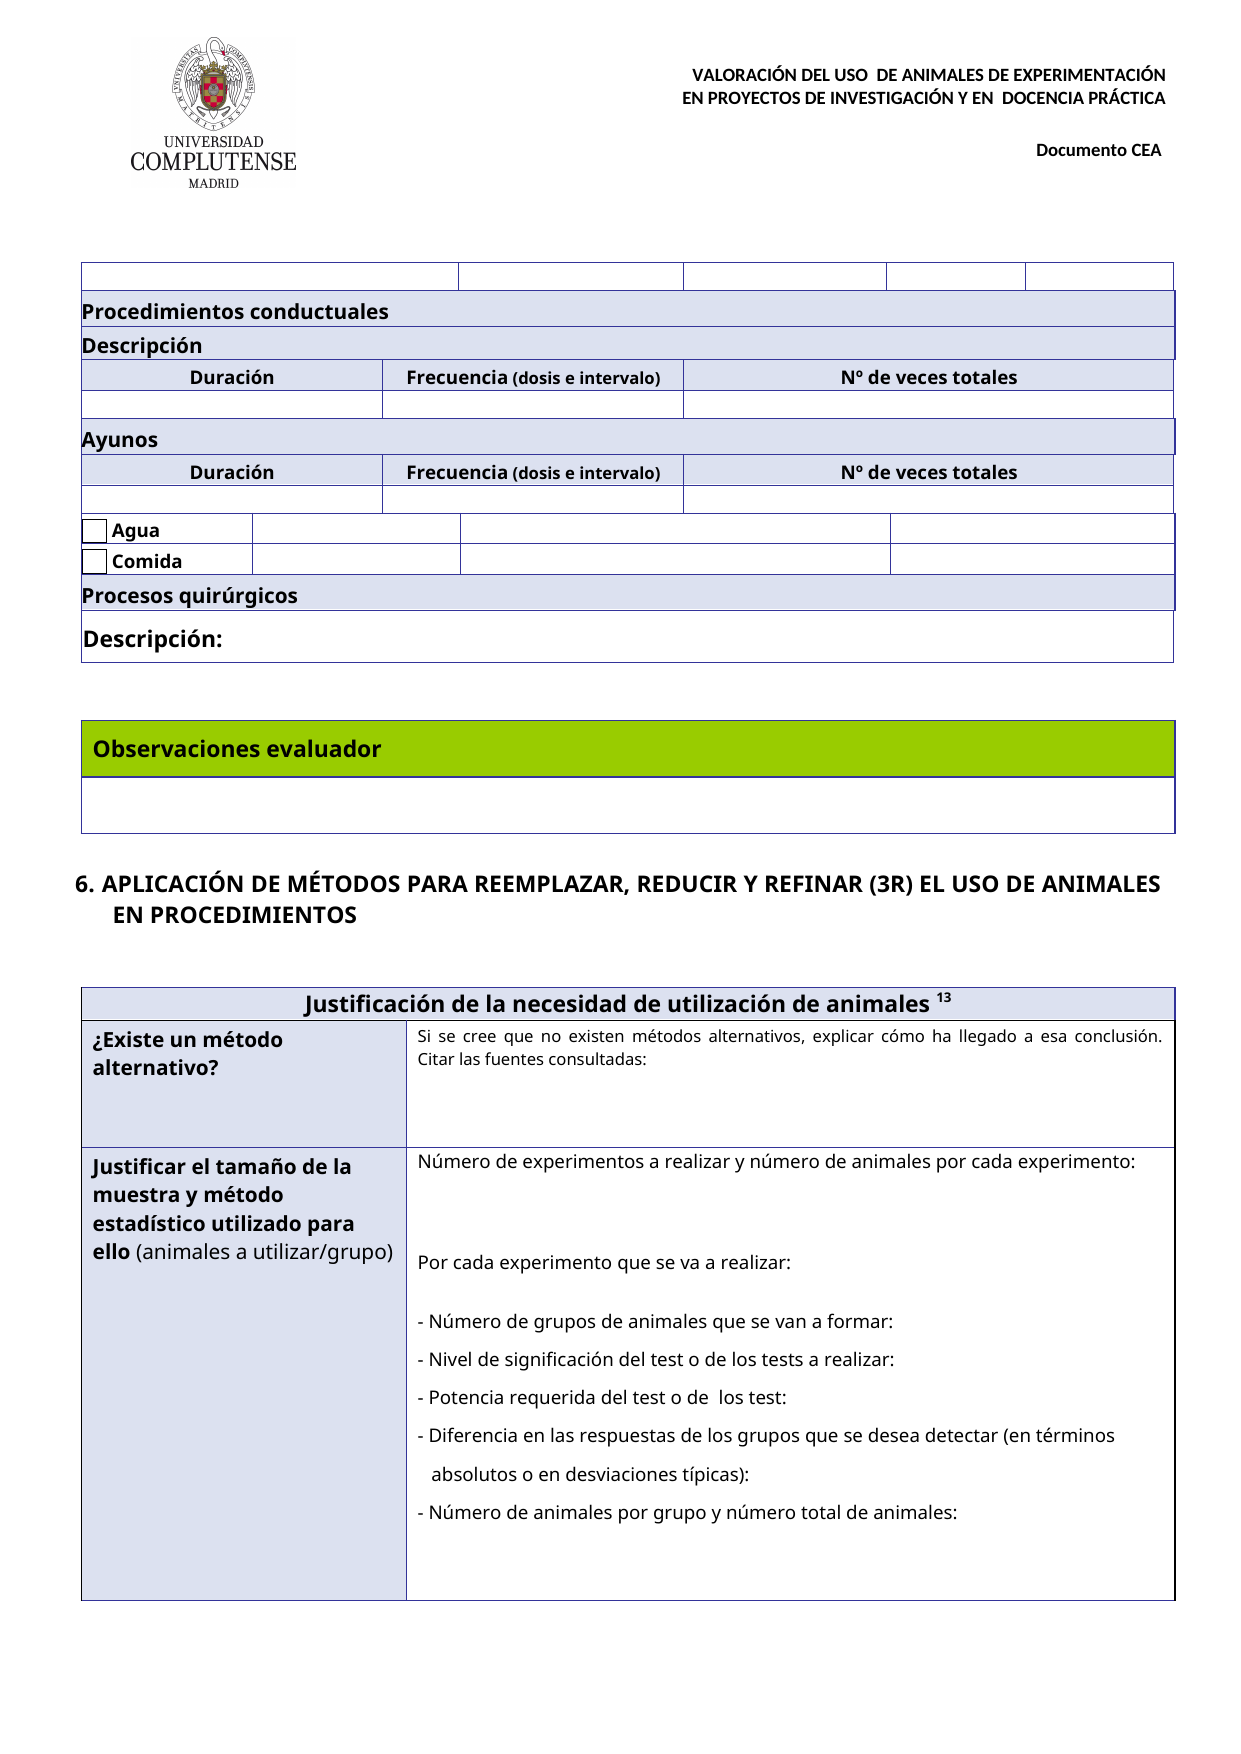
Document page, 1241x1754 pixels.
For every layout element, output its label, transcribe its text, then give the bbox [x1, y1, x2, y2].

table_cell [459, 263, 683, 290]
table_cell Si se cree que no existen métodos alternativos, explicar cómo ha llegado a esa conclusión. Citar las fuentes consultadas: [407, 1021, 1174, 1147]
table_cell ¿Existe un método alternativo? [82, 1021, 406, 1147]
table_cell Número de experimentos a realizar y número de animales por cada experimento: Por cada experimento que se va a realizar: - Número de grupos de animales que se van a formar: - Nivel de significación del test o de los tests a realizar: - Potencia requerida del test o de los test: - Diferencia en las respuestas de los grupos que se desea detectar (en términos absolutos o en desviaciones típicas): - Número de animales por grupo y número total de animales: [407, 1148, 1174, 1600]
table_cell [383, 391, 683, 418]
table_cell [461, 514, 890, 543]
table_cell [1026, 263, 1173, 290]
table_header Justificación de la necesidad de utilización de animales 13 [82, 988, 1174, 1019]
table_cell [684, 263, 886, 290]
table_cell Duración [82, 455, 382, 484]
table_cell Agua [82, 514, 252, 543]
table_cell Duración [82, 360, 382, 390]
table_cell [82, 391, 382, 418]
table_cell Comida [82, 544, 252, 574]
picture [131, 37, 296, 188]
table_cell [82, 486, 382, 512]
table_cell Descripción [82, 327, 1174, 359]
table_cell [82, 263, 458, 290]
table_cell Frecuencia (dosis e intervalo) [383, 455, 683, 484]
table_cell [891, 544, 1174, 574]
table_cell Procesos quirúrgicos [82, 575, 1174, 609]
table_cell [891, 514, 1174, 543]
table_cell Procedimientos conductuales [82, 291, 1174, 326]
table_cell Justificar el tamaño de la muestra y método estadístico utilizado para ello (animales a utilizar/grupo) [82, 1148, 406, 1600]
table_cell [253, 544, 460, 574]
table_cell [82, 778, 1174, 833]
table_cell [253, 514, 460, 543]
table_header Observaciones evaluador [82, 721, 1174, 776]
table_cell [887, 263, 1025, 290]
table_cell [383, 486, 683, 512]
subtitle APLICACIÓN DE MÉTODOS PARA REEMPLAZAR, REDUCIR Y REFINAR (3R) EL USO DE ANIMALES EN PROCEDIMIENTOS [75, 868, 1162, 931]
table_cell [461, 544, 890, 574]
table_cell Nº de veces totales [684, 360, 1173, 390]
table_cell Ayunos [82, 419, 1174, 454]
table_cell [684, 391, 1173, 418]
table_cell Frecuencia (dosis e intervalo) [383, 360, 683, 390]
table_cell Descripción: [82, 611, 1173, 662]
table_cell [684, 486, 1173, 512]
table_cell Nº de veces totales [684, 455, 1173, 484]
